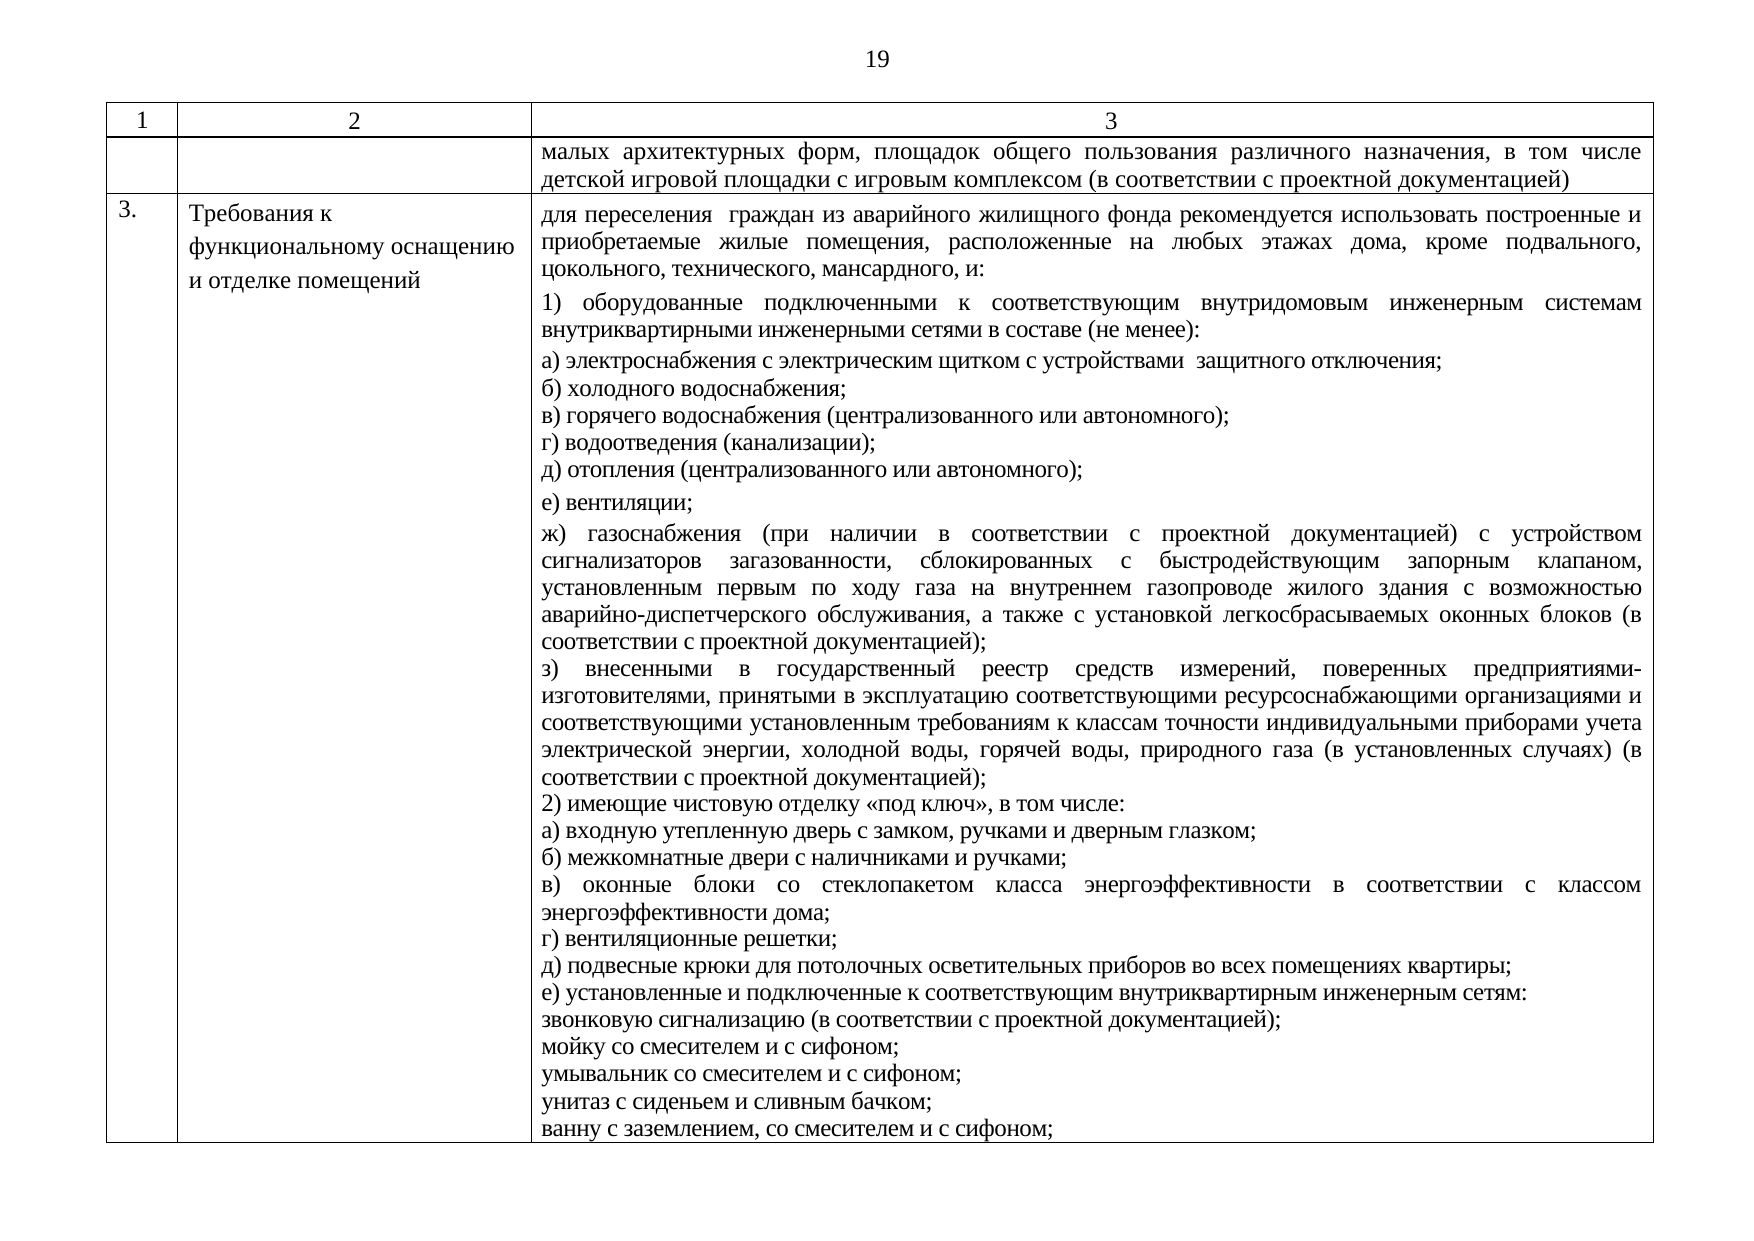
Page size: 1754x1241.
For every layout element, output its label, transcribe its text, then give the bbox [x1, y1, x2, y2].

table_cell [532, 194, 1653, 1142]
table_header 2 [178, 103, 531, 136]
table_header 1 [107, 103, 177, 136]
table_cell 2. [107, 138, 177, 193]
table_cell 3. [107, 194, 177, 1142]
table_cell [178, 138, 531, 193]
table_header 3 [532, 103, 1653, 136]
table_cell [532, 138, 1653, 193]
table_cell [178, 194, 531, 1142]
